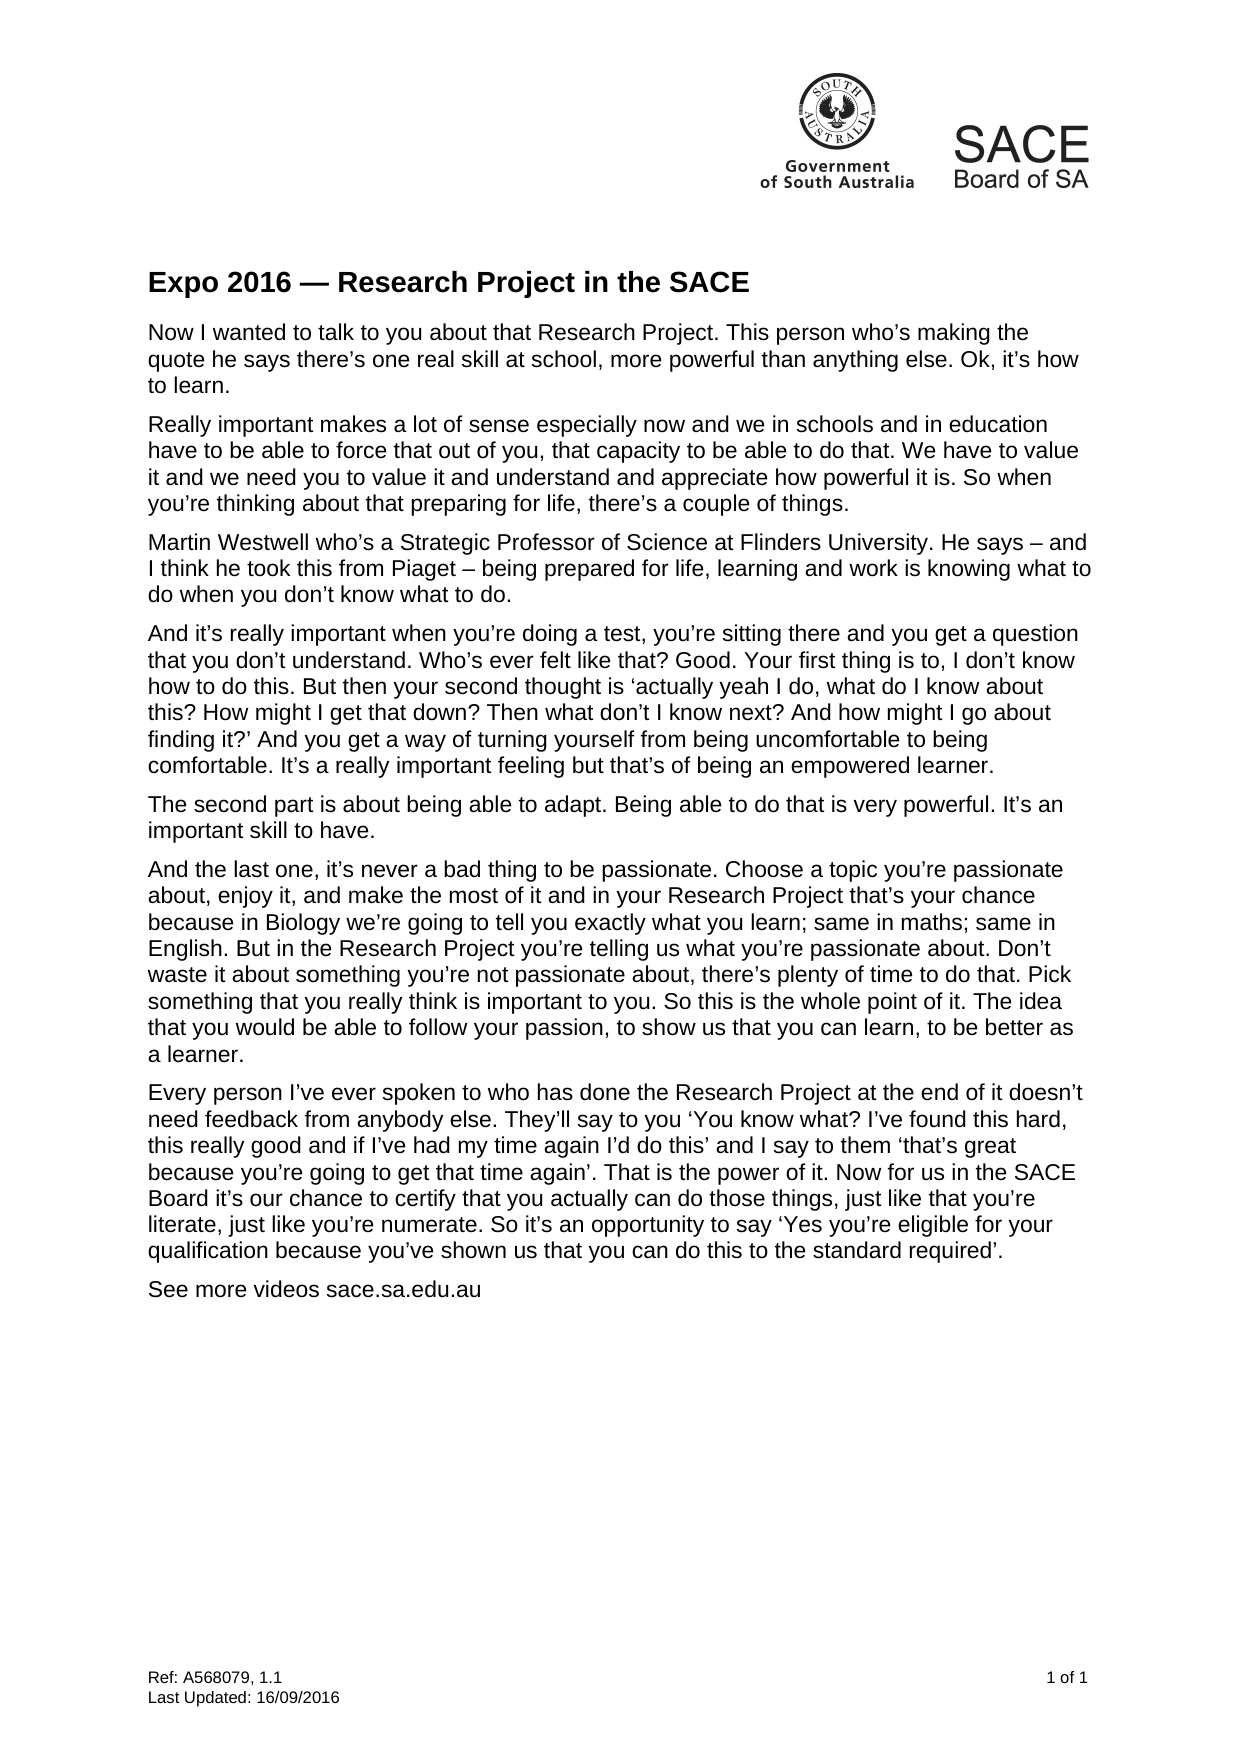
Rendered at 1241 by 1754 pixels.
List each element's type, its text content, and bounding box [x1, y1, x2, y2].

text Martin Westwell who’s a Strategic Professor of Science at Flinders University. He says – and I think he took this from Piaget – being prepared for life, learning and work is knowing what to do when you don’t know what to do. [148, 529, 1092, 608]
text And the last one, it’s never a bad thing to be passionate. Choose a topic you’re passionate about, enjoy it, and make the most of it and in your Research Project that’s your chance because in Biology we’re going to tell you exactly what you learn; same in maths; same in English. But in the Research Project you’re telling us what you’re passionate about. Don’t waste it about something you’re not passionate about, there’s plenty of time to do that. Pick something that you really think is important to you. So this is the whole point of it. The idea that you would be able to follow your passion, to show us that you can learn, to be better as a learner. [148, 856, 1092, 1067]
picture [760, 72, 1093, 190]
text Really important makes a lot of sense especially now and we in schools and in education have to be able to force that out of you, that capacity to be able to do that. We have to value it and we need you to value it and understand and appreciate how powerful it is. So when you’re thinking about that preparing for life, there’s a couple of things. [148, 411, 1092, 516]
text And it’s really important when you’re doing a test, you’re sitting there and you get a question that you don’t understand. Who’s ever felt like that? Good. Your first thing is to, I don’t know how to do this. But then your second thought is ‘actually yeah I do, what do I know about this? How might I get that down? Then what don’t I know next? And how might I go about finding it?’ And you get a way of turning yourself from being uncomfortable to being comfortable. It’s a really important feeling but that’s of being an empowered learner. [148, 620, 1092, 778]
subtitle Expo 2016 — Research Project in the SACE [148, 265, 1092, 298]
text The second part is about being able to adapt. Being able to do that is very powerful. It’s an important skill to have. [148, 791, 1092, 843]
text Now I wanted to talk to you about that Research Project. This person who’s making the quote he says there’s one real skill at school, more powerful than anything else. Ok, it’s how to learn. [148, 319, 1092, 398]
text See more videos sace.sa.edu.au [148, 1276, 1092, 1303]
text Every person I’ve ever spoken to who has done the Research Project at the end of it doesn’t need feedback from anybody else. They’ll say to you ‘You know what? I’ve found this hard, this really good and if I’ve had my time again I’d do this’ and I say to them ‘that’s great because you’re going to get that time again’. That is the power of it. Now for us in the SACE Board it’s our chance to certify that you actually can do those things, just like that you’re literate, just like you’re numerate. So it’s an opportunity to say ‘Yes you’re eligible for your qualification because you’ve shown us that you can do this to the standard required’. [148, 1079, 1092, 1264]
